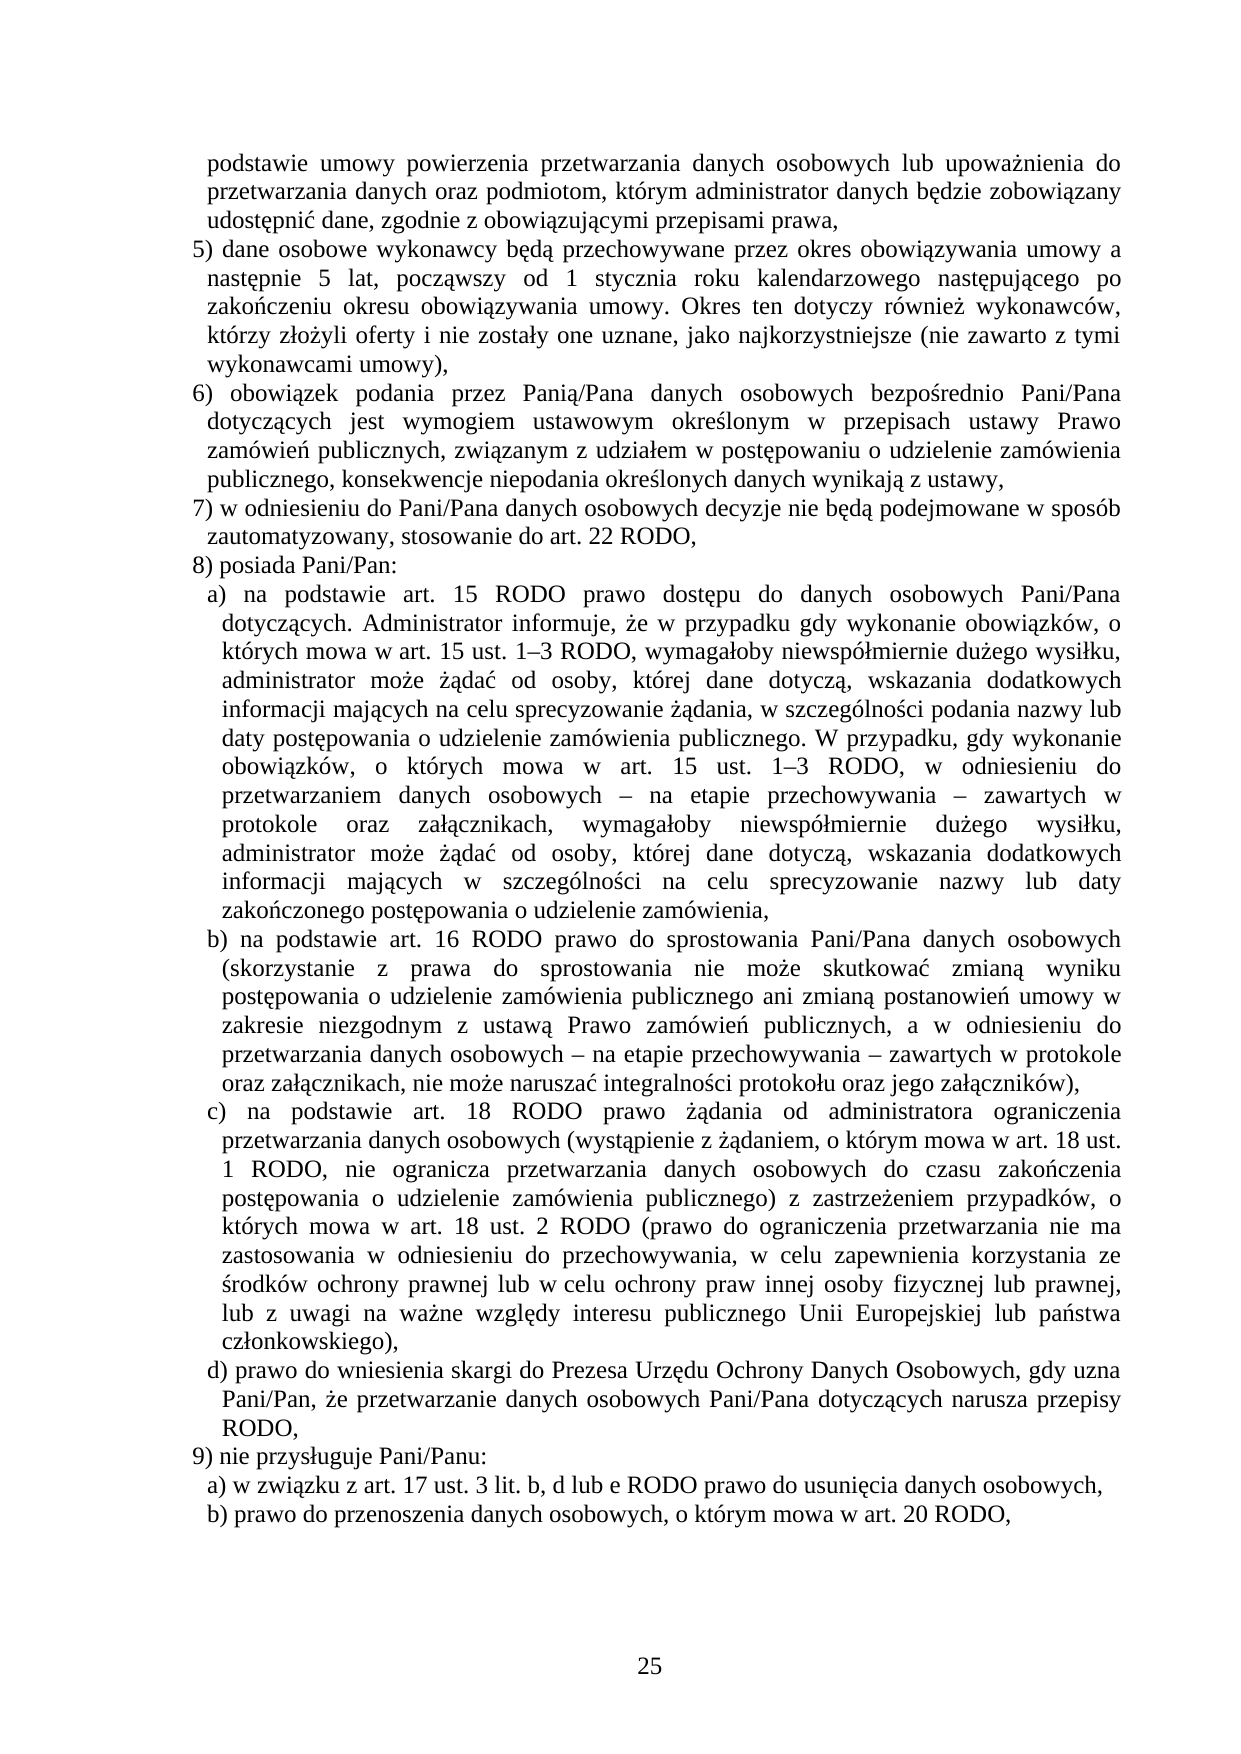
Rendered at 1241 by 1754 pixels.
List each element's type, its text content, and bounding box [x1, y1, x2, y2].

text 9) nie przysługuje Pani/Panu: [192, 1441, 1122, 1470]
text 7) w odniesieniu do Pani/Pana danych osobowych decyzje nie będą podejmowane w sposób zautomatyzowany, stosowanie do art. 22 RODO, [192, 493, 1122, 550]
text 5) dane osobowe wykonawcy będą przechowywane przez okres obowiązywania umowy a następnie 5 lat, począwszy od 1 stycznia roku kalendarzowego następującego po zakończeniu okresu obowiązywania umowy. Okres ten dotyczy również wykonawców, którzy złożyli oferty i nie zostały one uznane, jako najkorzystniejsze (nie zawarto z tymi wykonawcami umowy), [192, 234, 1122, 378]
text 6) obowiązek podania przez Panią/Pana danych osobowych bezpośrednio Pani/Pana dotyczących jest wymogiem ustawowym określonym w przepisach ustawy Prawo zamówień publicznych, związanym z udziałem w postępowaniu o udzielenie zamówienia publicznego, konsekwencje niepodania określonych danych wynikają z ustawy, [192, 378, 1122, 493]
text d) prawo do wniesienia skargi do Prezesa Urzędu Ochrony Danych Osobowych, gdy uzna Pani/Pan, że przetwarzanie danych osobowych Pani/Pana dotyczących narusza przepisy RODO, [207, 1355, 1122, 1441]
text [192, 148, 1122, 234]
text c) na podstawie art. 18 RODO prawo żądania od administratora ograniczenia przetwarzania danych osobowych (wystąpienie z żądaniem, o którym mowa w art. 18 ust. 1 RODO, nie ogranicza przetwarzania danych osobowych do czasu zakończenia postępowania o udzielenie zamówienia publicznego) z zastrzeżeniem przypadków, o których mowa w art. 18 ust. 2 RODO (prawo do ograniczenia przetwarzania nie ma zastosowania w odniesieniu do przechowywania, w celu zapewnienia korzystania ze środków ochrony prawnej lub w celu ochrony praw innej osoby fizycznej lub prawnej, lub z uwagi na ważne względy interesu publicznego Unii Europejskiej lub państwa członkowskiego), [207, 1096, 1122, 1355]
text b) na podstawie art. 16 RODO prawo do sprostowania Pani/Pana danych osobowych (skorzystanie z prawa do sprostowania nie może skutkować zmianą wyniku postępowania o udzielenie zamówienia publicznego ani zmianą postanowień umowy w zakresie niezgodnym z ustawą Prawo zamówień publicznych, a w odniesieniu do przetwarzania danych osobowych – na etapie przechowywania – zawartych w protokole oraz załącznikach, nie może naruszać integralności protokołu oraz jego załączników), [207, 924, 1122, 1096]
text a) w związku z art. 17 ust. 3 lit. b, d lub e RODO prawo do usunięcia danych osobowych, [207, 1470, 1122, 1499]
text b) prawo do przenoszenia danych osobowych, o którym mowa w art. 20 RODO, [207, 1499, 1122, 1528]
text a) na podstawie art. 15 RODO prawo dostępu do danych osobowych Pani/Pana dotyczących. Administrator informuje, że w przypadku gdy wykonanie obowiązków, o których mowa w art. 15 ust. 1–3 RODO, wymagałoby niewspółmiernie dużego wysiłku, administrator może żądać od osoby, której dane dotyczą, wskazania dodatkowych informacji mających na celu sprecyzowanie żądania, w szczególności podania nazwy lub daty postępowania o udzielenie zamówienia publicznego. W przypadku, gdy wykonanie obowiązków, o których mowa w art. 15 ust. 1–3 RODO, w odniesieniu do przetwarzaniem danych osobowych – na etapie przechowywania – zawartych w protokole oraz załącznikach, wymagałoby niewspółmiernie dużego wysiłku, administrator może żądać od osoby, której dane dotyczą, wskazania dodatkowych informacji mających w szczególności na celu sprecyzowanie nazwy lub daty zakończonego postępowania o udzielenie zamówienia, [207, 579, 1122, 924]
text 8) posiada Pani/Pan: [192, 550, 1122, 579]
